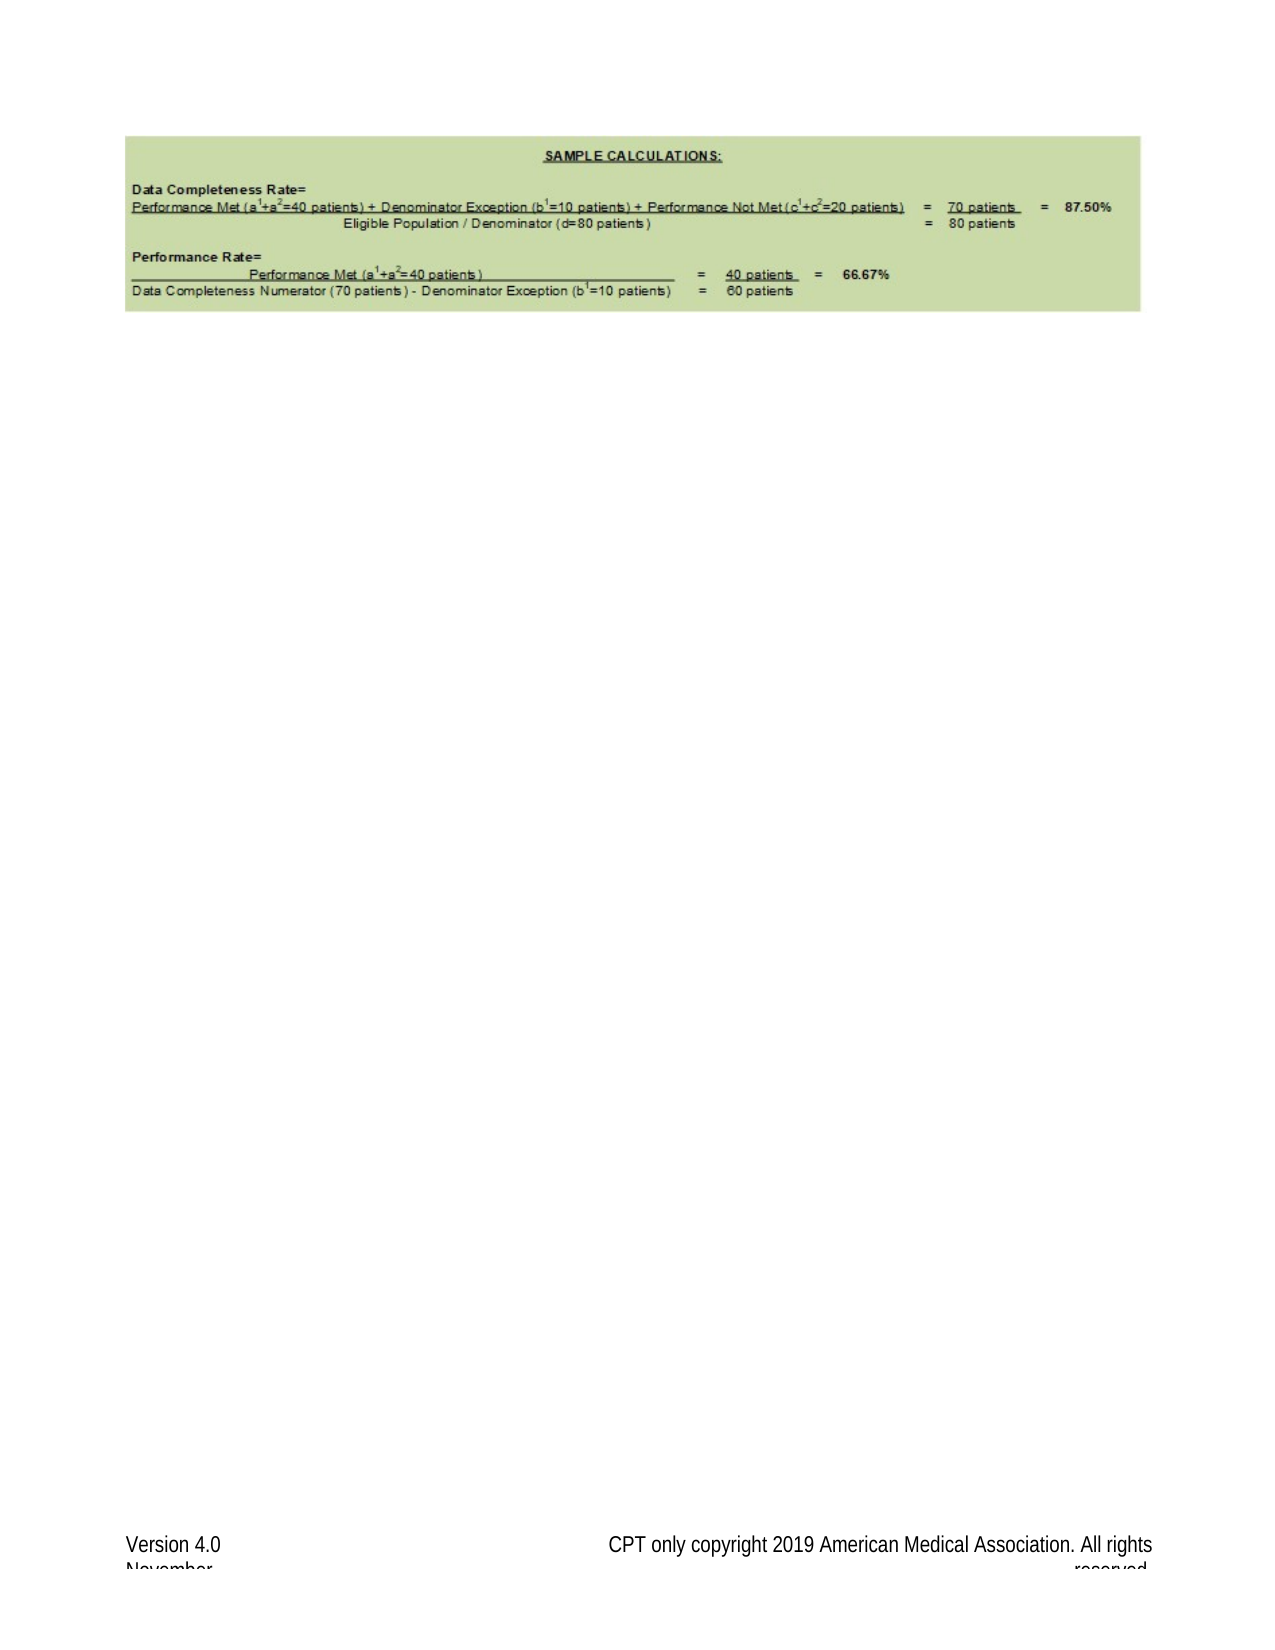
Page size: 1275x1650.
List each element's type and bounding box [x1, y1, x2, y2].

picture [124, 135, 1147, 313]
